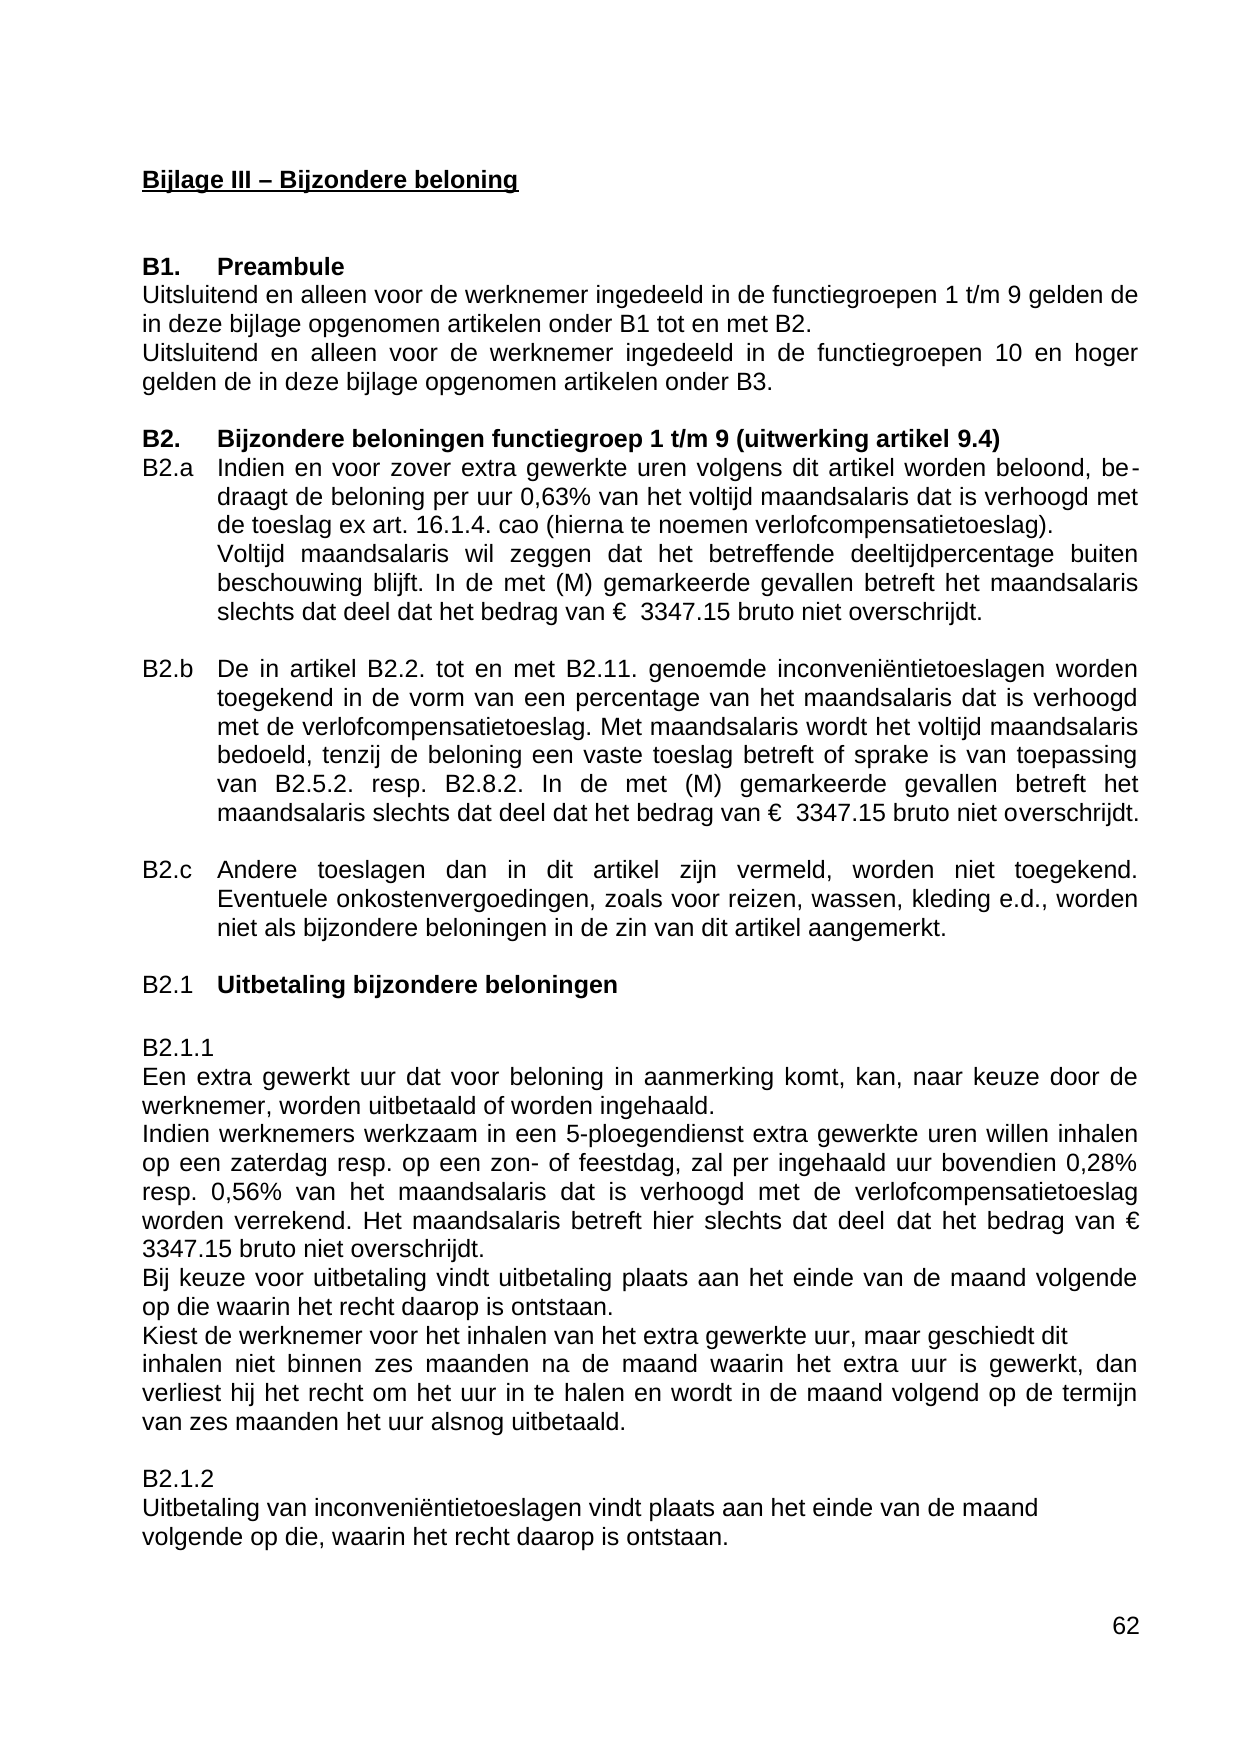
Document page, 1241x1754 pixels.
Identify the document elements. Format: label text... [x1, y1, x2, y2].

text Uitsluitend en alleen voor de werknemer ingedeeld in de functiegroepen 1 t/m 9 gelden de in deze bijlage opgenomen artikelen onder B1 tot en met B2. [142, 280, 1140, 338]
subtitle Bijlage III – Bijzondere beloning [142, 165, 1140, 194]
text B2.1.1 [142, 1033, 1140, 1062]
text inhalen niet binnen zes maanden na de maand waarin het extra uur is gewerkt, dan verliest hij het recht om het uur in te halen en wordt in de maand volgend op de termijn van zes maanden het uur alsnog uitbetaald. [142, 1349, 1140, 1436]
text B2.b De in artikel B2.2. tot en met B2.11. genoemde inconveniëntietoeslagen worden toegekend in de vorm van een percentage van het maandsalaris dat is verhoogd met de verlofcompensatietoeslag. Met maandsalaris wordt het voltijd maandsalaris bedoeld, tenzij de beloning een vaste toeslag betreft of sprake is van toepassing van B2.5.2. resp. B2.8.2. In de met (M) gemarkeerde gevallen betreft het maandsalaris slechts dat deel dat het bedrag van € 3347.15 bruto niet overschrijdt. [142, 654, 1140, 827]
text Uitsluitend en alleen voor de werknemer ingedeeld in de functiegroepen 10 en hoger gelden de in deze bijlage opgenomen artikelen onder B3. [142, 338, 1140, 395]
text B2.1 Uitbetaling bijzondere beloningen [142, 970, 1140, 1033]
text B1. Preambule [142, 252, 1140, 280]
text B2.c Andere toeslagen dan in dit artikel zijn vermeld, worden niet toegekend. Eventuele onkostenvergoedingen, zoals voor reizen, wassen, kleding e.d., worden niet als bijzondere beloningen in de zin van dit artikel aangemerkt. [142, 855, 1140, 942]
text B2.1.2 [142, 1464, 1140, 1493]
text Kiest de werknemer voor het inhalen van het extra gewerkte uur, maar geschiedt dit [142, 1321, 1140, 1349]
text Indien werknemers werkzaam in een 5-ploegendienst extra gewerkte uren willen inhalen op een zaterdag resp. op een zon- of feestdag, zal per ingehaald uur bovendien 0,28% resp. 0,56% van het maandsalaris dat is verhoogd met de verlofcompensatietoeslag worden verrekend. Het maandsalaris betreft hier slechts dat deel dat het bedrag van € 3347.15 bruto niet overschrijdt. [142, 1119, 1140, 1263]
text B2. Bijzondere beloningen functiegroep 1 t/m 9 (uitwerking artikel 9.4) [142, 424, 1140, 453]
text volgende op die, waarin het recht daarop is ontstaan. [142, 1522, 1140, 1551]
text Uitbetaling van inconveniëntietoeslagen vindt plaats aan het einde van de maand [142, 1493, 1140, 1522]
text B2.a Indien en voor zover extra gewerkte uren volgens dit artikel worden beloond, bedraagt de beloning per uur 0,63% van het voltijd maandsalaris dat is verhoogd met de toeslag ex art. 16.1.4. cao (hierna te noemen verlofcompensatietoeslag). [142, 453, 1140, 539]
text Bij keuze voor uitbetaling vindt uitbetaling plaats aan het einde van de maand volgende op die waarin het recht daarop is ontstaan. [142, 1263, 1140, 1321]
text Een extra gewerkt uur dat voor beloning in aanmerking komt, kan, naar keuze door de werknemer, worden uitbetaald of worden ingehaald. [142, 1062, 1140, 1119]
text Voltijd maandsalaris wil zeggen dat het betreffende deeltijdpercentage buiten beschouwing blijft. In de met (M) gemarkeerde gevallen betreft het maandsalaris slechts dat deel dat het bedrag van € 3347.15 bruto niet overschrijdt. [217, 539, 1140, 625]
